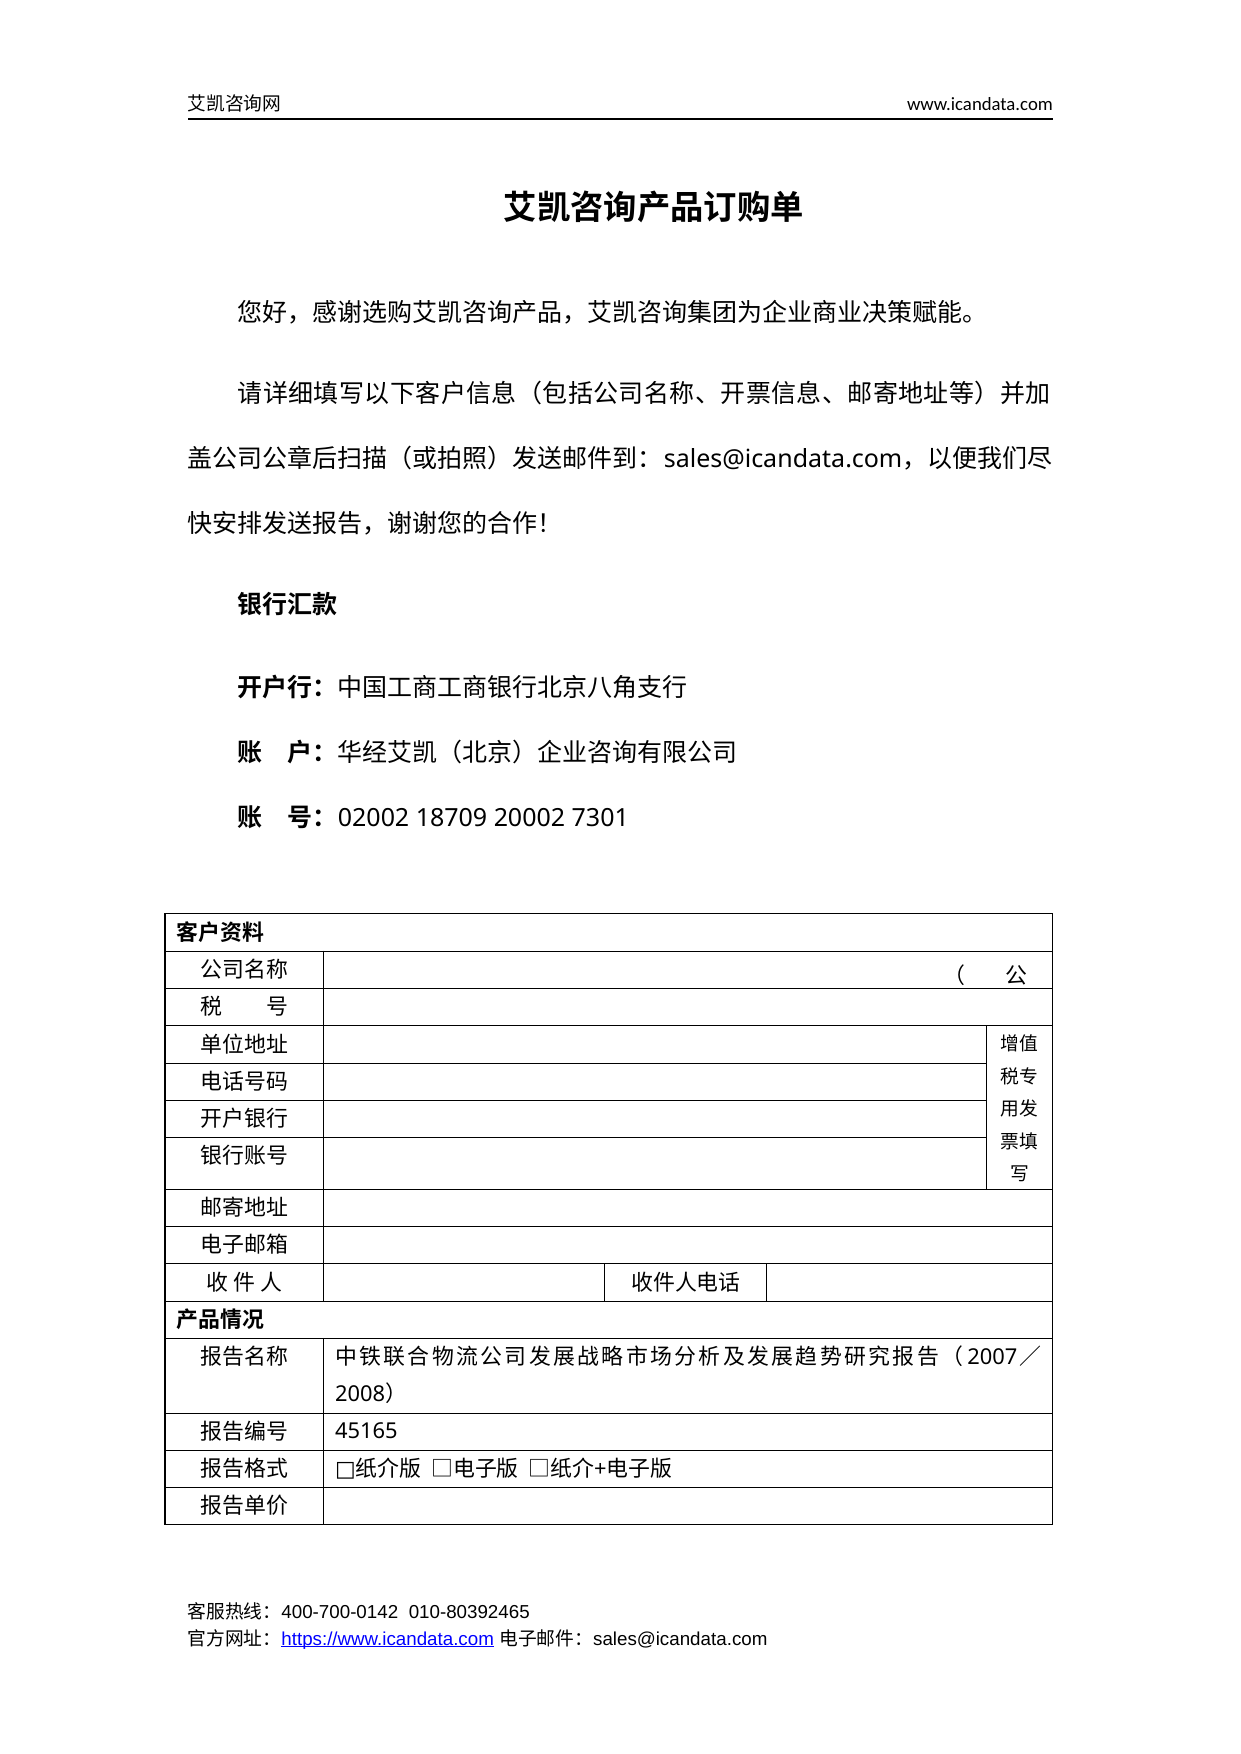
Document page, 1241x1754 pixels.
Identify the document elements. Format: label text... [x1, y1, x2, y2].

table_cell 税 号 [166, 989, 323, 1025]
table_cell [324, 1227, 1052, 1263]
table_cell [324, 1101, 986, 1137]
table_cell [324, 1026, 986, 1062]
table_cell [767, 1264, 1052, 1301]
table_cell [324, 1264, 604, 1301]
table_cell 电子邮箱 [166, 1227, 323, 1263]
text 开户行：中国工商工商银行北京八角支行 [187, 653, 1053, 718]
text 请详细填写以下客户信息（包括公司名称、开票信息、邮寄地址等）并加盖公司公章后扫描（或拍照）发送邮件到：sales@icandata.com，以便我们尽快安排发送报告，谢谢您的合作！ [187, 359, 1053, 554]
table_cell 收件人电话 [605, 1264, 766, 1301]
table_cell [324, 1138, 986, 1189]
table_cell 单位地址 [166, 1026, 323, 1062]
table_cell 产品情况 [166, 1302, 1052, 1338]
table_cell 45165 [324, 1414, 1052, 1450]
table_cell 报告编号 [166, 1414, 323, 1450]
table_cell 电话号码 [166, 1064, 323, 1100]
table_cell 开户银行 [166, 1101, 323, 1137]
table_cell 银行账号 [166, 1138, 323, 1189]
text 银行汇款 [187, 570, 1053, 635]
table_cell □纸介版 □电子版 □纸介+电子版 [324, 1451, 1052, 1487]
table_cell 邮寄地址 [166, 1190, 323, 1226]
text 账 户：华经艾凯（北京）企业咨询有限公司 [187, 718, 1053, 783]
text 您好，感谢选购艾凯咨询产品，艾凯咨询集团为企业商业决策赋能。 [187, 278, 1053, 343]
table_cell 报告名称 [166, 1339, 323, 1412]
table_cell [324, 1488, 1052, 1524]
table_cell 中铁联合物流公司发展战略市场分析及发展趋势研究报告（2007／2008） [324, 1339, 1052, 1412]
table_cell 报告格式 [166, 1451, 323, 1487]
text 艾凯咨询产品订购单 [187, 172, 1053, 237]
table_cell 收 件 人 [166, 1264, 323, 1301]
table_cell 公司名称 [166, 952, 323, 988]
table_cell [324, 989, 1052, 1025]
table_cell [324, 1064, 986, 1100]
table_cell 报告单价 [166, 1488, 323, 1524]
table_cell [324, 1190, 1052, 1226]
table_cell [324, 952, 1052, 988]
table_header 客户资料 [166, 914, 1052, 951]
table_cell 增值税专用发票填写 [987, 1026, 1052, 1189]
text 账 号：02002 18709 20002 7301 [187, 783, 1053, 848]
